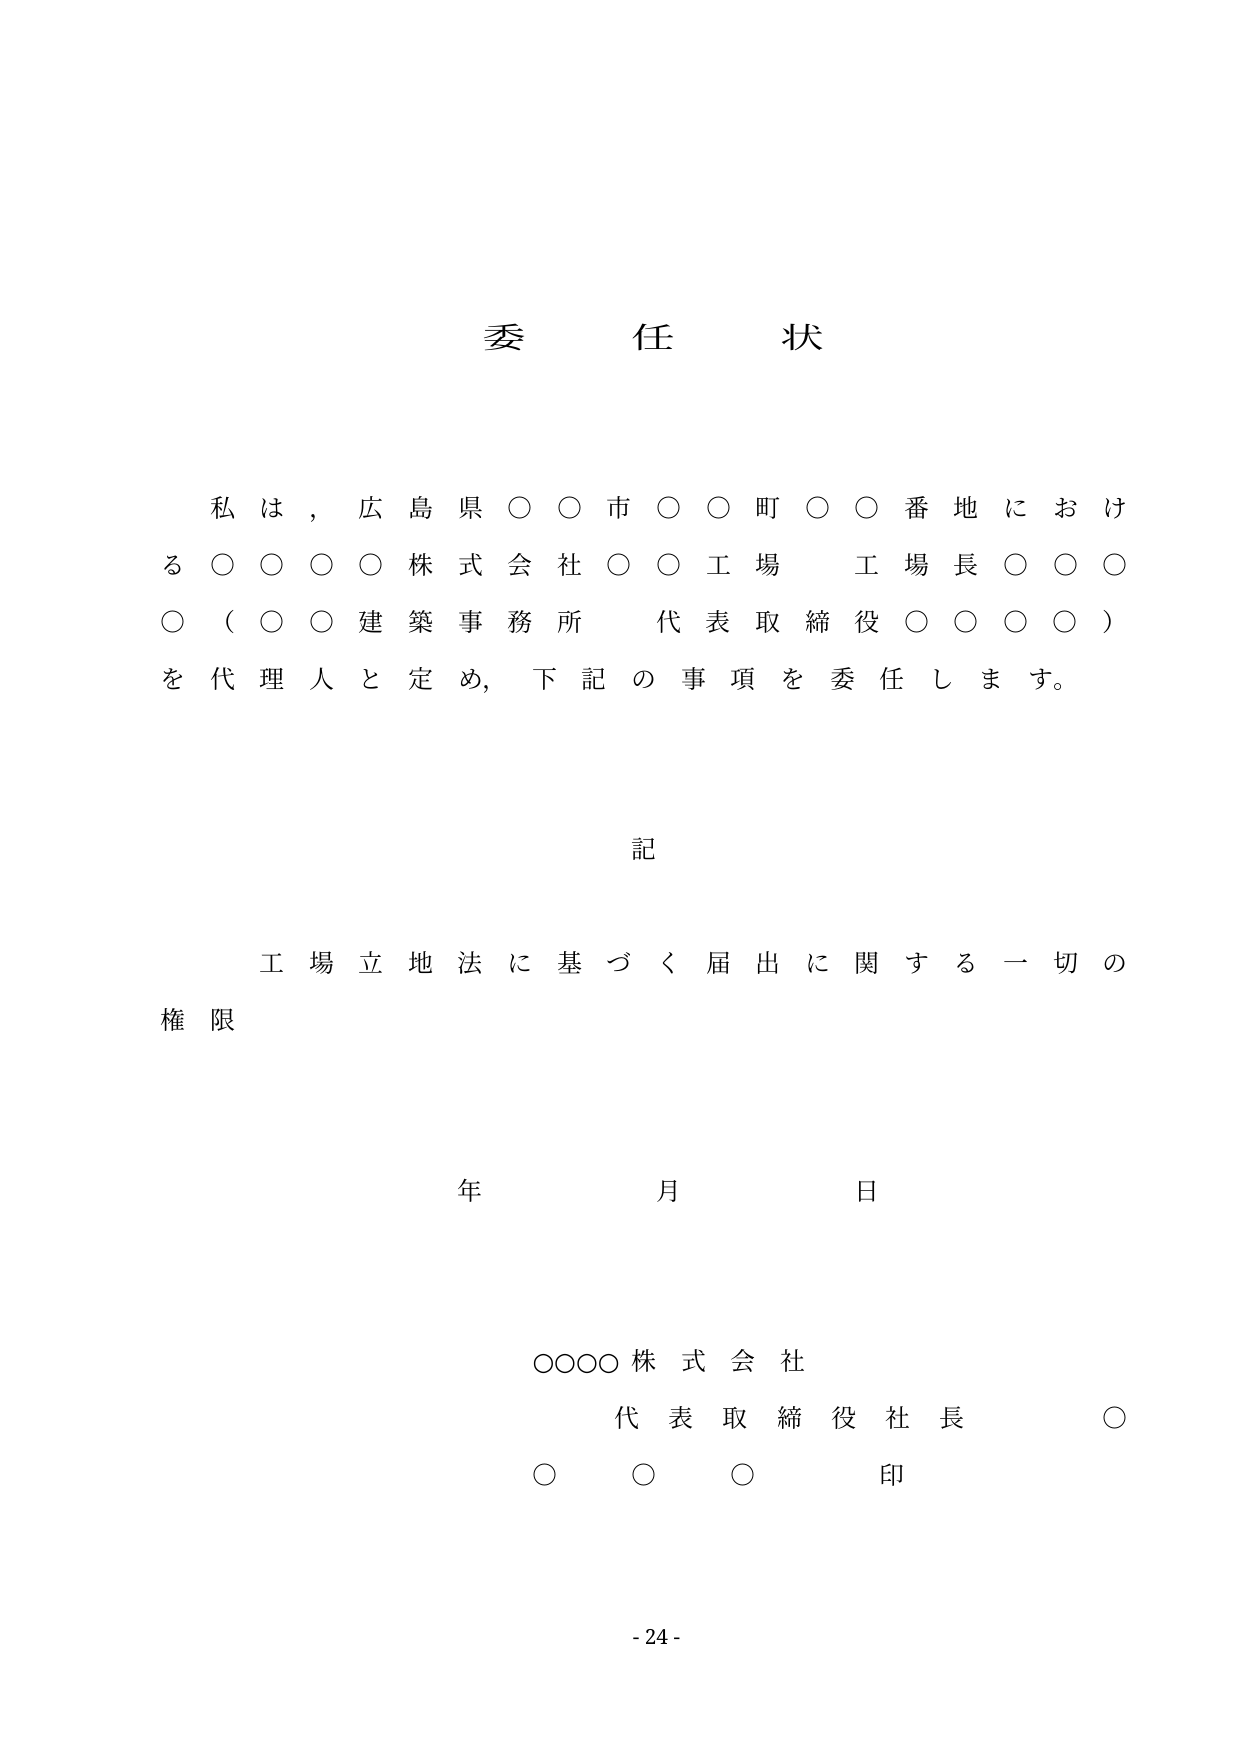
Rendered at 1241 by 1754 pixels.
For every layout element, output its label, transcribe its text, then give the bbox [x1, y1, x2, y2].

text 工場立地法に基づく届出に関する一切の権限 [160, 933, 1152, 1047]
text 代表取締役社長 ○ ○ ○ ○ 印 [521, 1388, 1152, 1502]
subtitle 記 [160, 820, 1152, 877]
text 私は，広島県○○市○○町○○番地における○○○○株式会社○○工場 工場長○○○○（○○建築事務所 代表取締役○○○○）を代理人と定め，下記の事項を委任します。 [160, 478, 1152, 706]
text ○○○○株式会社 [521, 1332, 1152, 1388]
text 年 月 日 [160, 1161, 1152, 1218]
text 委 任 状 [160, 308, 1152, 365]
